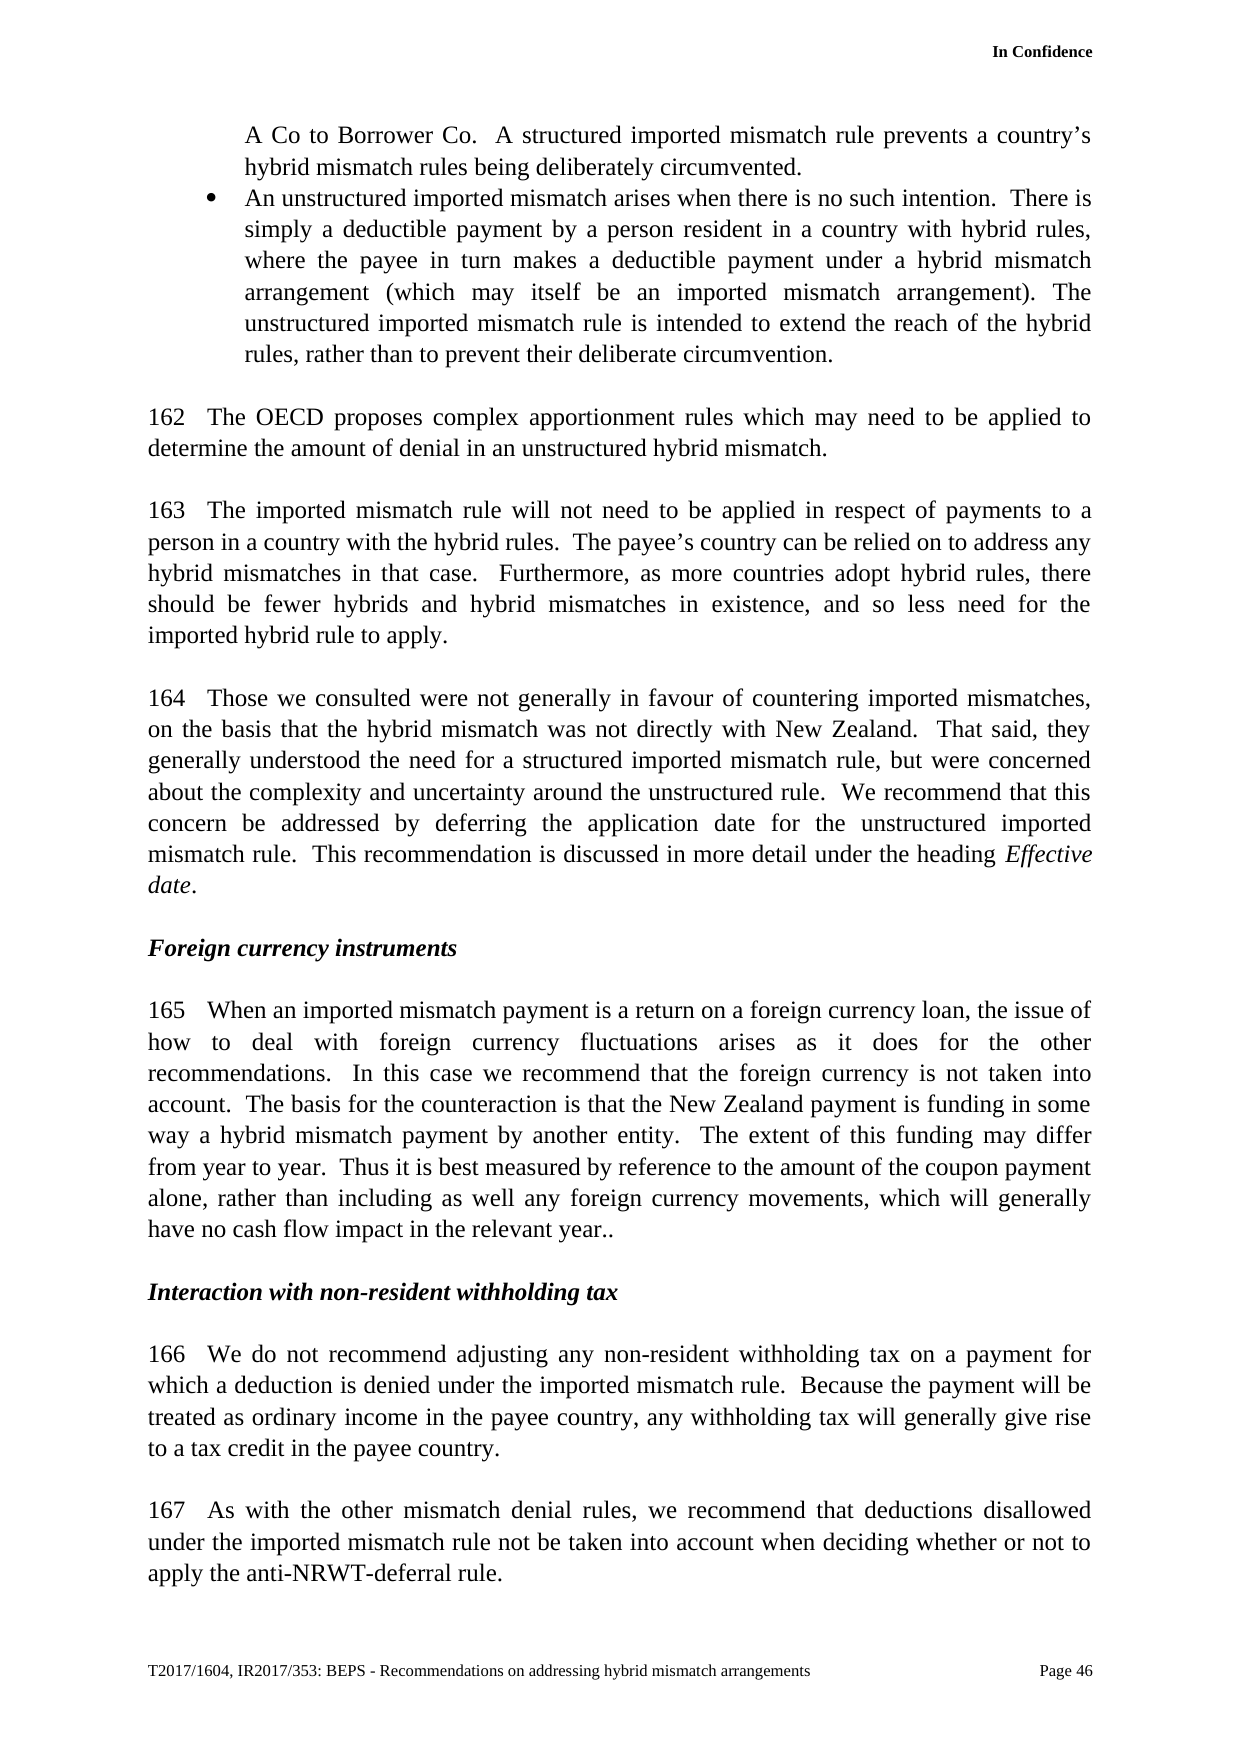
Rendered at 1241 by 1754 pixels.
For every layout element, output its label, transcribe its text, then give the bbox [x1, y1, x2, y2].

text We do not recommend adjusting any non-resident withholding tax on a payment for which a deduction is denied under the imported mismatch rule. Because the payment will be treated as ordinary income in the payee country, any withholding tax will generally give rise to a tax credit in the payee country. [148, 1337, 1092, 1462]
text Interaction with non-resident withholding tax [148, 1274, 1092, 1306]
text When an imported mismatch payment is a return on a foreign currency loan, the issue of how to deal with foreign currency fluctuations arises as it does for the other recommendations. In this case we recommend that the foreign currency is not taken into account. The basis for the counteraction is that the New Zealand payment is funding in some way a hybrid mismatch payment by another entity. The extent of this funding may differ from year to year. Thus it is best measured by reference to the amount of the coupon payment alone, rather than including as well any foreign currency movements, which will generally have no cash flow impact in the relevant year.. [148, 993, 1092, 1243]
text Those we consulted were not generally in favour of countering imported mismatches, on the basis that the hybrid mismatch was not directly with New Zealand. That said, they generally understood the need for a structured imported mismatch rule, but were concerned about the complexity and uncertainty around the unstructured rule. We recommend that this concern be addressed by deferring the application date for the unstructured imported mismatch rule. This recommendation is discussed in more detail under the heading Effective date. [148, 681, 1092, 899]
text Foreign currency instruments [148, 931, 1092, 962]
text As with the other mismatch denial rules, we recommend that deductions disallowed under the imported mismatch rule not be taken into account when deciding whether or not to apply the anti-NRWT-deferral rule. [148, 1493, 1092, 1587]
list An unstructured imported mismatch arises when there is no such intention. There is simply a deductible payment by a person resident in a country with hybrid rules, where the payee in turn makes a deductible payment under a hybrid mismatch arrangement (which may itself be an imported mismatch arrangement). The unstructured imported mismatch rule is intended to extend the reach of the hybrid rules, rather than to prevent their deliberate circumvention. [207, 181, 1092, 368]
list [207, 118, 1092, 181]
text The imported mismatch rule will not need to be applied in respect of payments to a person in a country with the hybrid rules. The payee’s country can be relied on to address any hybrid mismatches in that case. Furthermore, as more countries adopt hybrid rules, there should be fewer hybrids and hybrid mismatches in existence, and so less need for the imported hybrid rule to apply. [148, 493, 1092, 649]
text The OECD proposes complex apportionment rules which may need to be applied to determine the amount of denial in an unstructured hybrid mismatch. [148, 399, 1092, 462]
